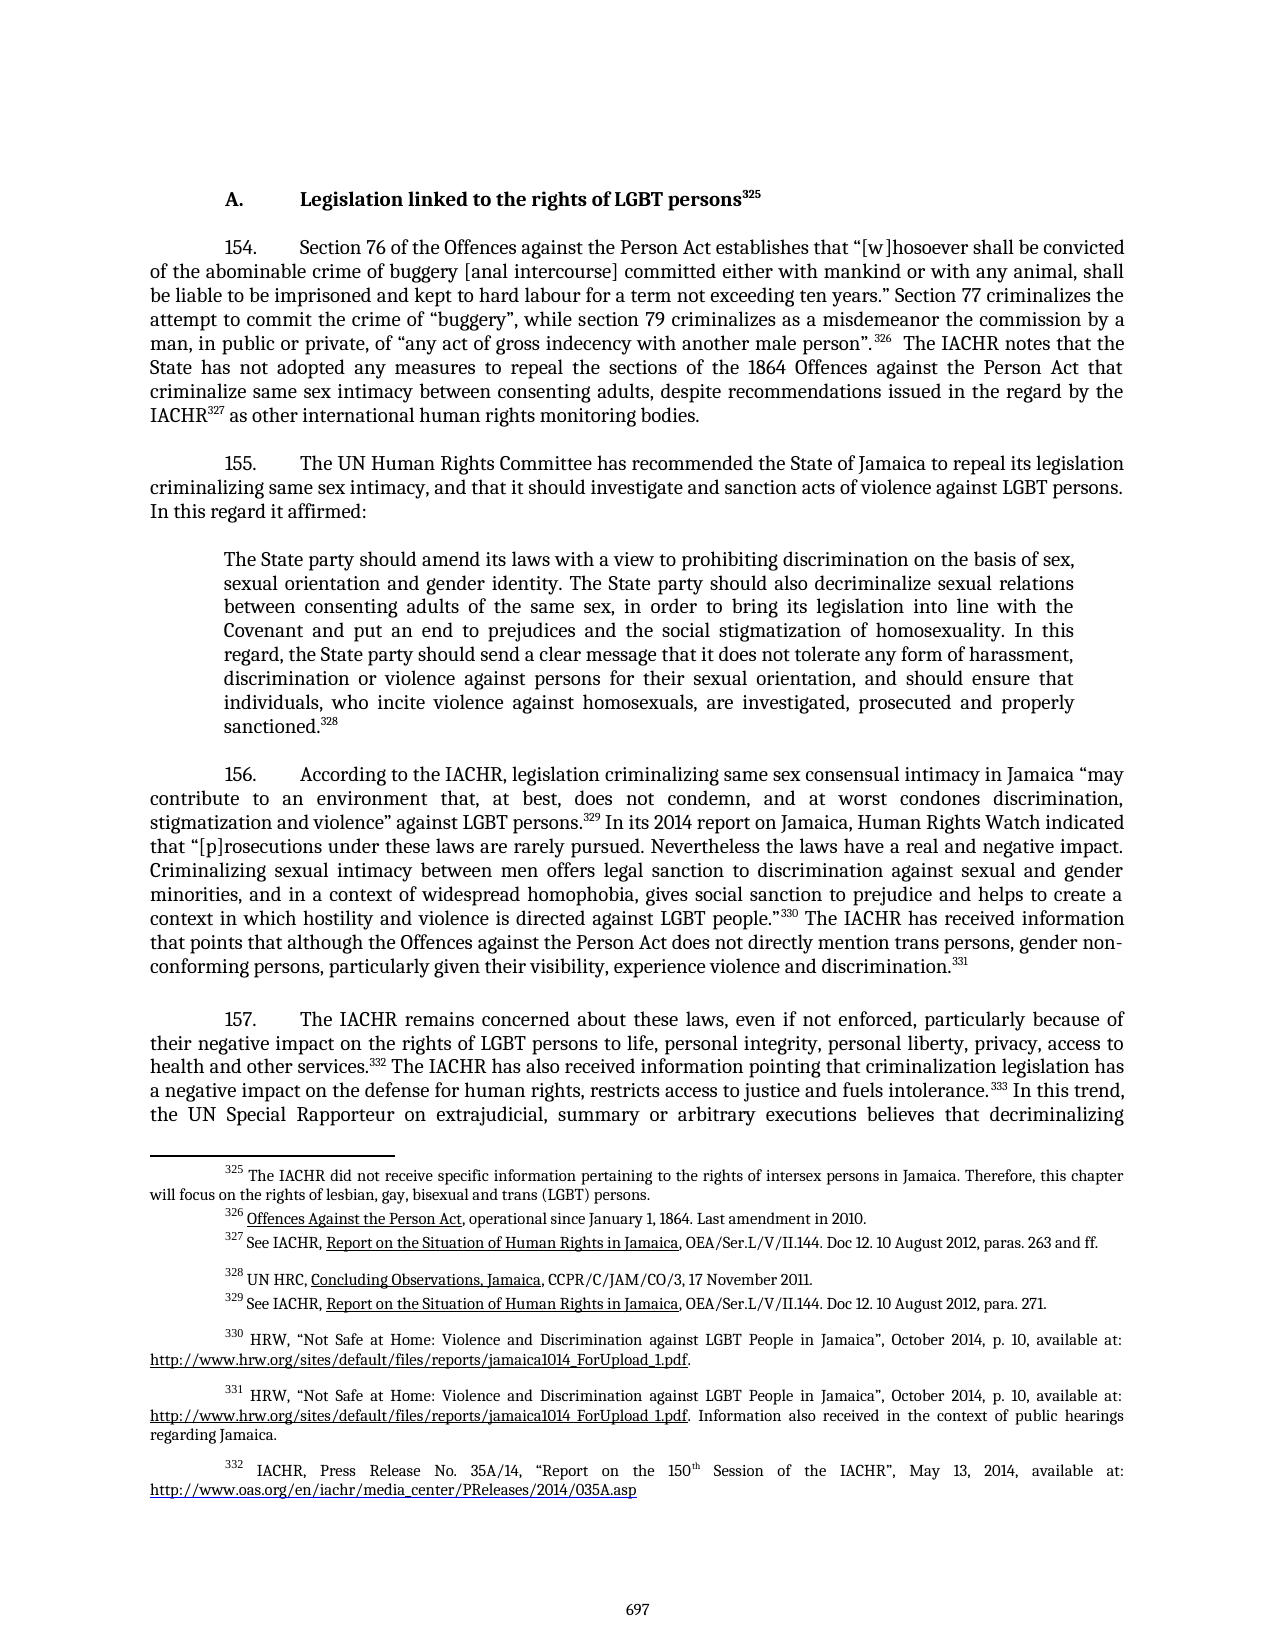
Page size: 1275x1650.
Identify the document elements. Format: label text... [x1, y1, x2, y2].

list According to the IACHR, legislation criminalizing same sex consensual intimacy in Jamaica “may contribute to an environment that, at best, does not condemn, and at worst condones discrimination, stigmatization and violence” against LGBT persons. In its 2014 report on Jamaica, Human Rights Watch indicated that “[p]rosecutions under these laws are rarely pursued. Nevertheless the laws have a real and negative impact. Criminalizing sexual intimacy between men offers legal sanction to discrimination against sexual and gender minorities, and in a context of widespread homophobia, gives social sanction to prejudice and helps to create a context in which hostility and violence is directed against LGBT people.” The IACHR has received information that points that although the Offences against the Person Act does not directly mention trans persons, gender non-conforming persons, particularly given their visibility, experience violence and discrimination. [150, 763, 1125, 978]
list The IACHR remains concerned about these laws, even if not enforced, particularly because of their negative impact on the rights of LGBT persons to life, personal integrity, personal liberty, privacy, access to health and other services. The IACHR has also received information pointing that criminalization legislation has a negative impact on the defense for human rights, restricts access to justice and fuels intolerance. In this trend, the UN Special Rapporteur on extrajudicial, summary or arbitrary executions believes that decriminalizing “matters of sexual orientation” would greatly contribute to overcoming the social stigmatization of members of sexual minorities, and thereby curb impunity for human rights violations directed against these persons. Former UN Special Rapporteur on the right to health, Anand Grover declared that “criminalization may not be the sole reason behind stigma, but it certainly perpetuates it, through the reinforcement of existing prejudices and stereotypes”. [150, 1007, 1125, 1127]
list The UN Human Rights Committee has recommended the State of Jamaica to repeal its legislation criminalizing same sex intimacy, and that it should investigate and sanction acts of violence against LGBT persons. In this regard it affirmed: [150, 451, 1125, 523]
text A. Legislation linked to the rights of LGBT persons [150, 188, 1125, 212]
list Section 76 of the Offences against the Person Act establishes that “[w]hosoever shall be convicted of the abominable crime of buggery [anal intercourse] committed either with mankind or with any animal, shall be liable to be imprisoned and kept to hard labour for a term not exceeding ten years.” Section 77 criminalizes the attempt to commit the crime of “buggery”, while section 79 criminalizes as a misdemeanor the commission by a man, in public or private, of “any act of gross indecency with another male person”. The IACHR notes that the State has not adopted any measures to repeal the sections of the 1864 Offences against the Person Act that criminalize same sex intimacy between consenting adults, despite recommendations issued in the regard by the IACHR as other international human rights monitoring bodies. [150, 236, 1125, 427]
list The State party should amend its laws with a view to prohibiting discrimination on the basis of sex, sexual orientation and gender identity. The State party should also decriminalize sexual relations between consenting adults of the same sex, in order to bring its legislation into line with the Covenant and put an end to prejudices and the social stigmatization of homosexuality. In this regard, the State party should send a clear message that it does not tolerate any form of harassment, discrimination or violence against persons for their sexual orientation, and should ensure that individuals, who incite violence against homosexuals, are investigated, prosecuted and properly sanctioned. [224, 547, 1075, 739]
